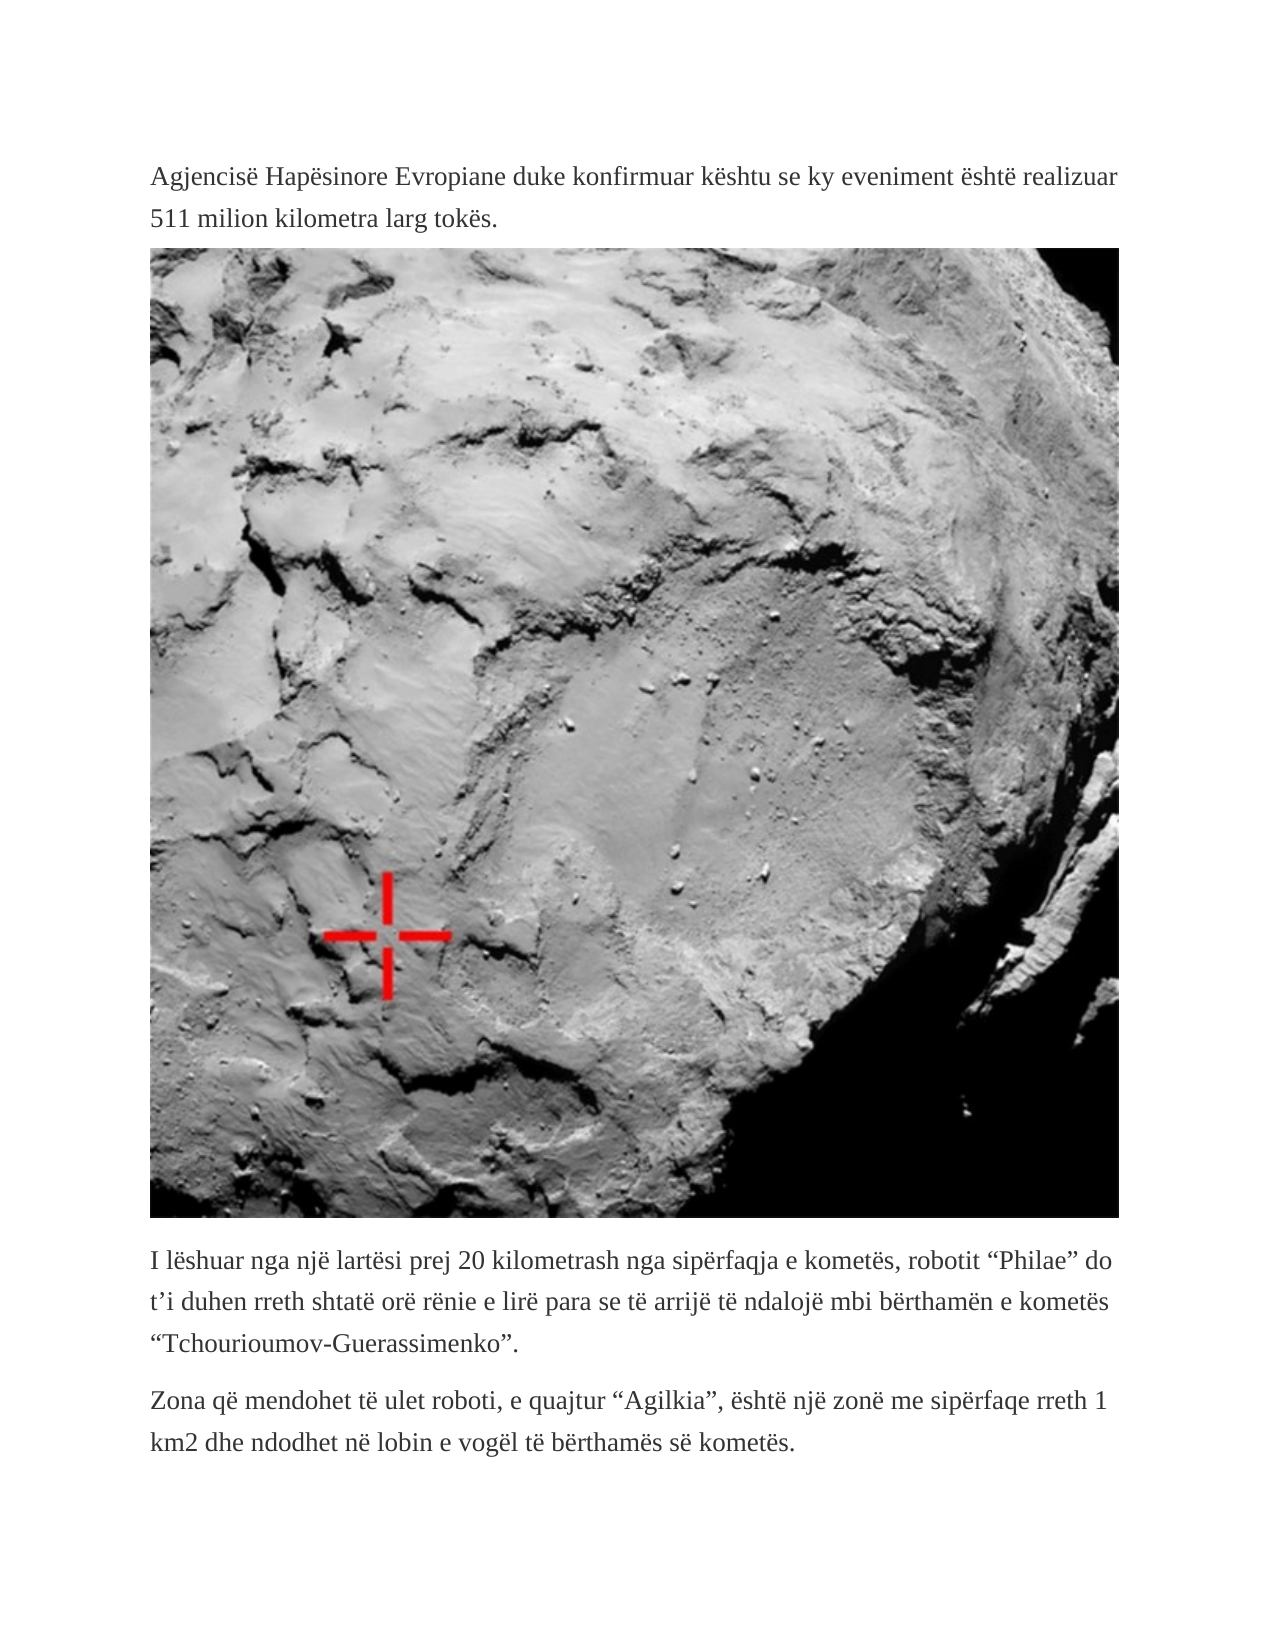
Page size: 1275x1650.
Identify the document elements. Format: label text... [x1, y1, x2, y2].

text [150, 150, 1125, 233]
text I lëshuar nga një lartësi prej 20 kilometrash nga sipërfaqja e kometës, robotit “Philae” do t’i duhen rreth shtatë orë rënie e lirë para se të arrijë të ndalojë mbi bërthamën e kometës “Tchourioumov-Guerassimenko”. [150, 1233, 1125, 1358]
picture [150, 248, 1119, 1218]
text Zona që mendohet të ulet roboti, e quajtur “Agilkia”, është një zonë me sipërfaqe rreth 1 km2 dhe ndodhet në lobin e vogël të bërthamës së kometës. [150, 1374, 1125, 1457]
